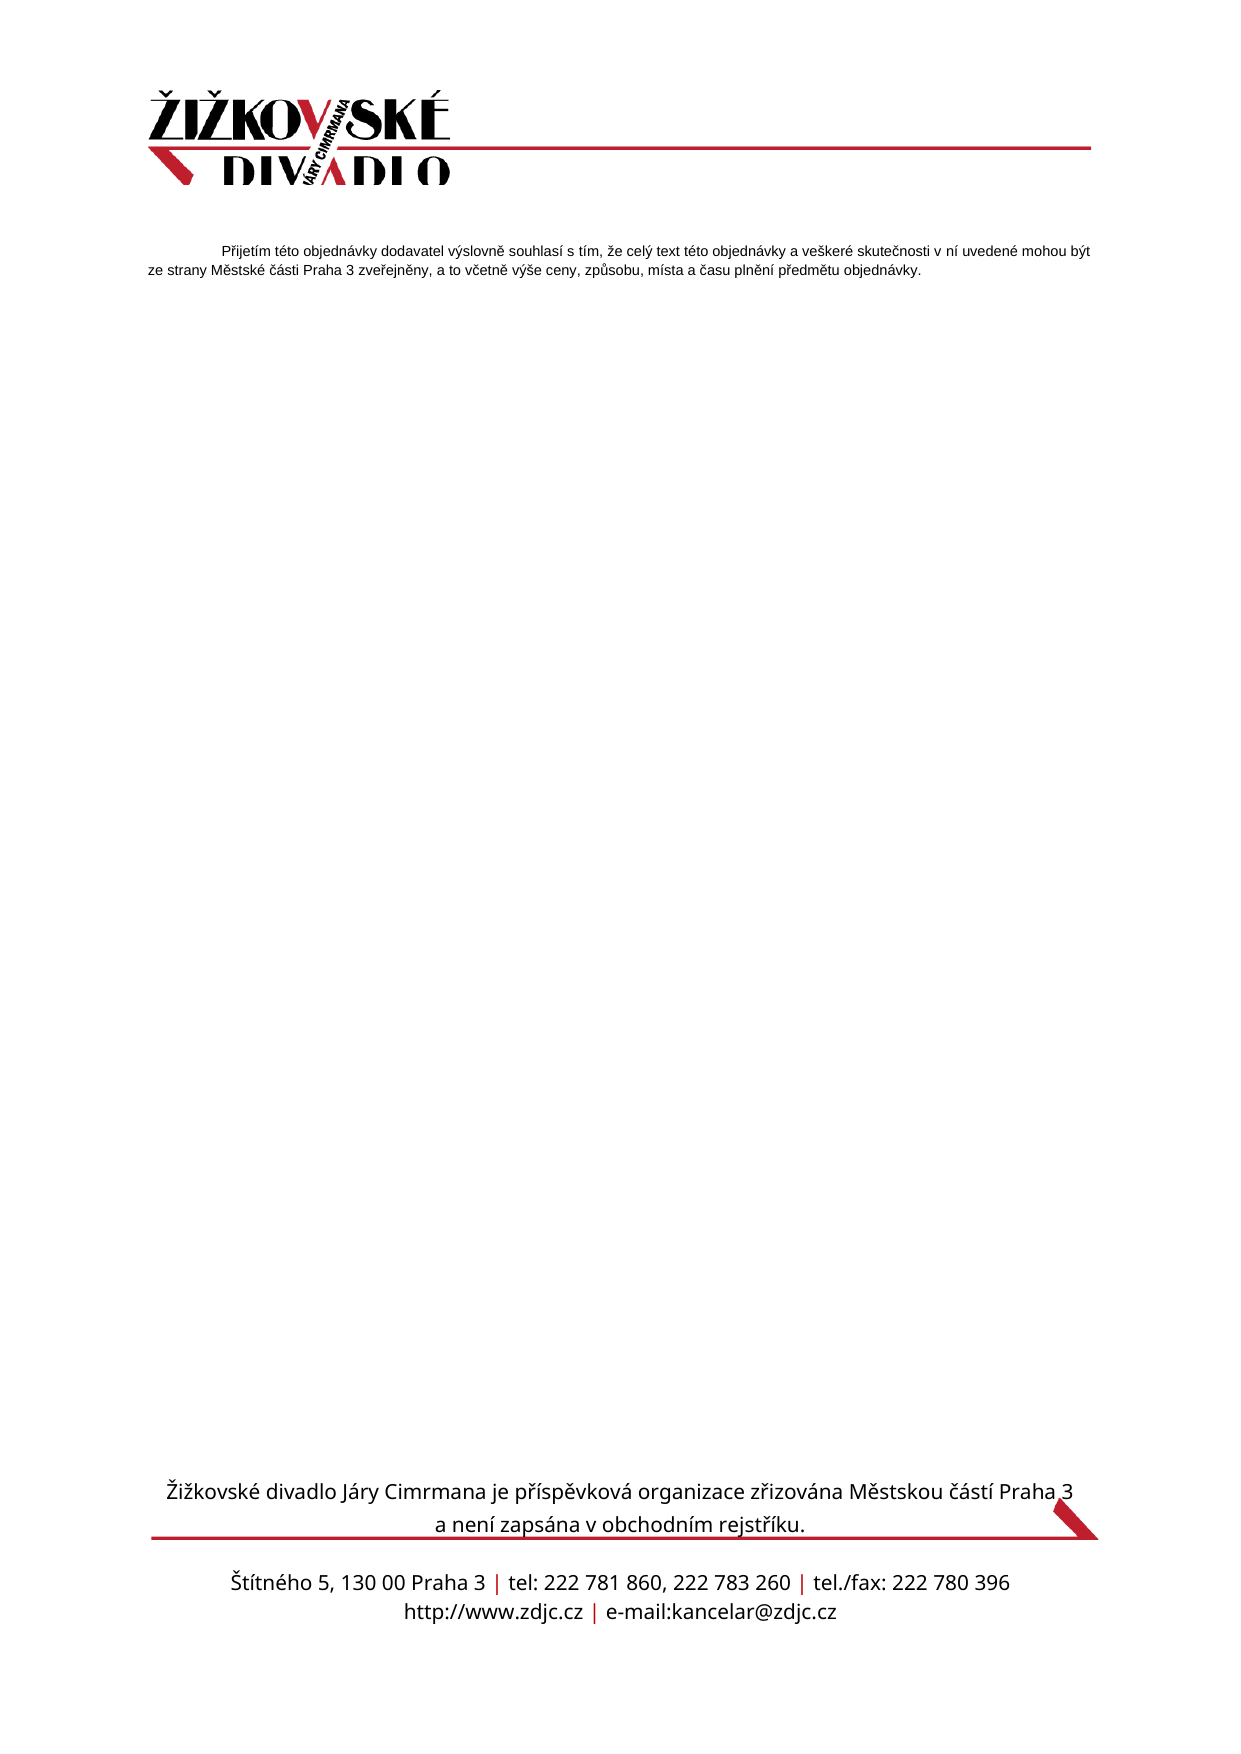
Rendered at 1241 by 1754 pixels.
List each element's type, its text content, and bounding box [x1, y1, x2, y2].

picture [151, 1498, 1099, 1540]
picture [147, 90, 1090, 185]
text Přijetím této objednávky dodavatel výslovně souhlasí s tím, že celý text této objednávky a veškeré skutečnosti v ní uvedené mohou být ze strany Městské části Praha 3 zveřejněny, a to včetně výše ceny, způsobu, místa a času plnění předmětu objednávky. [148, 242, 1093, 278]
